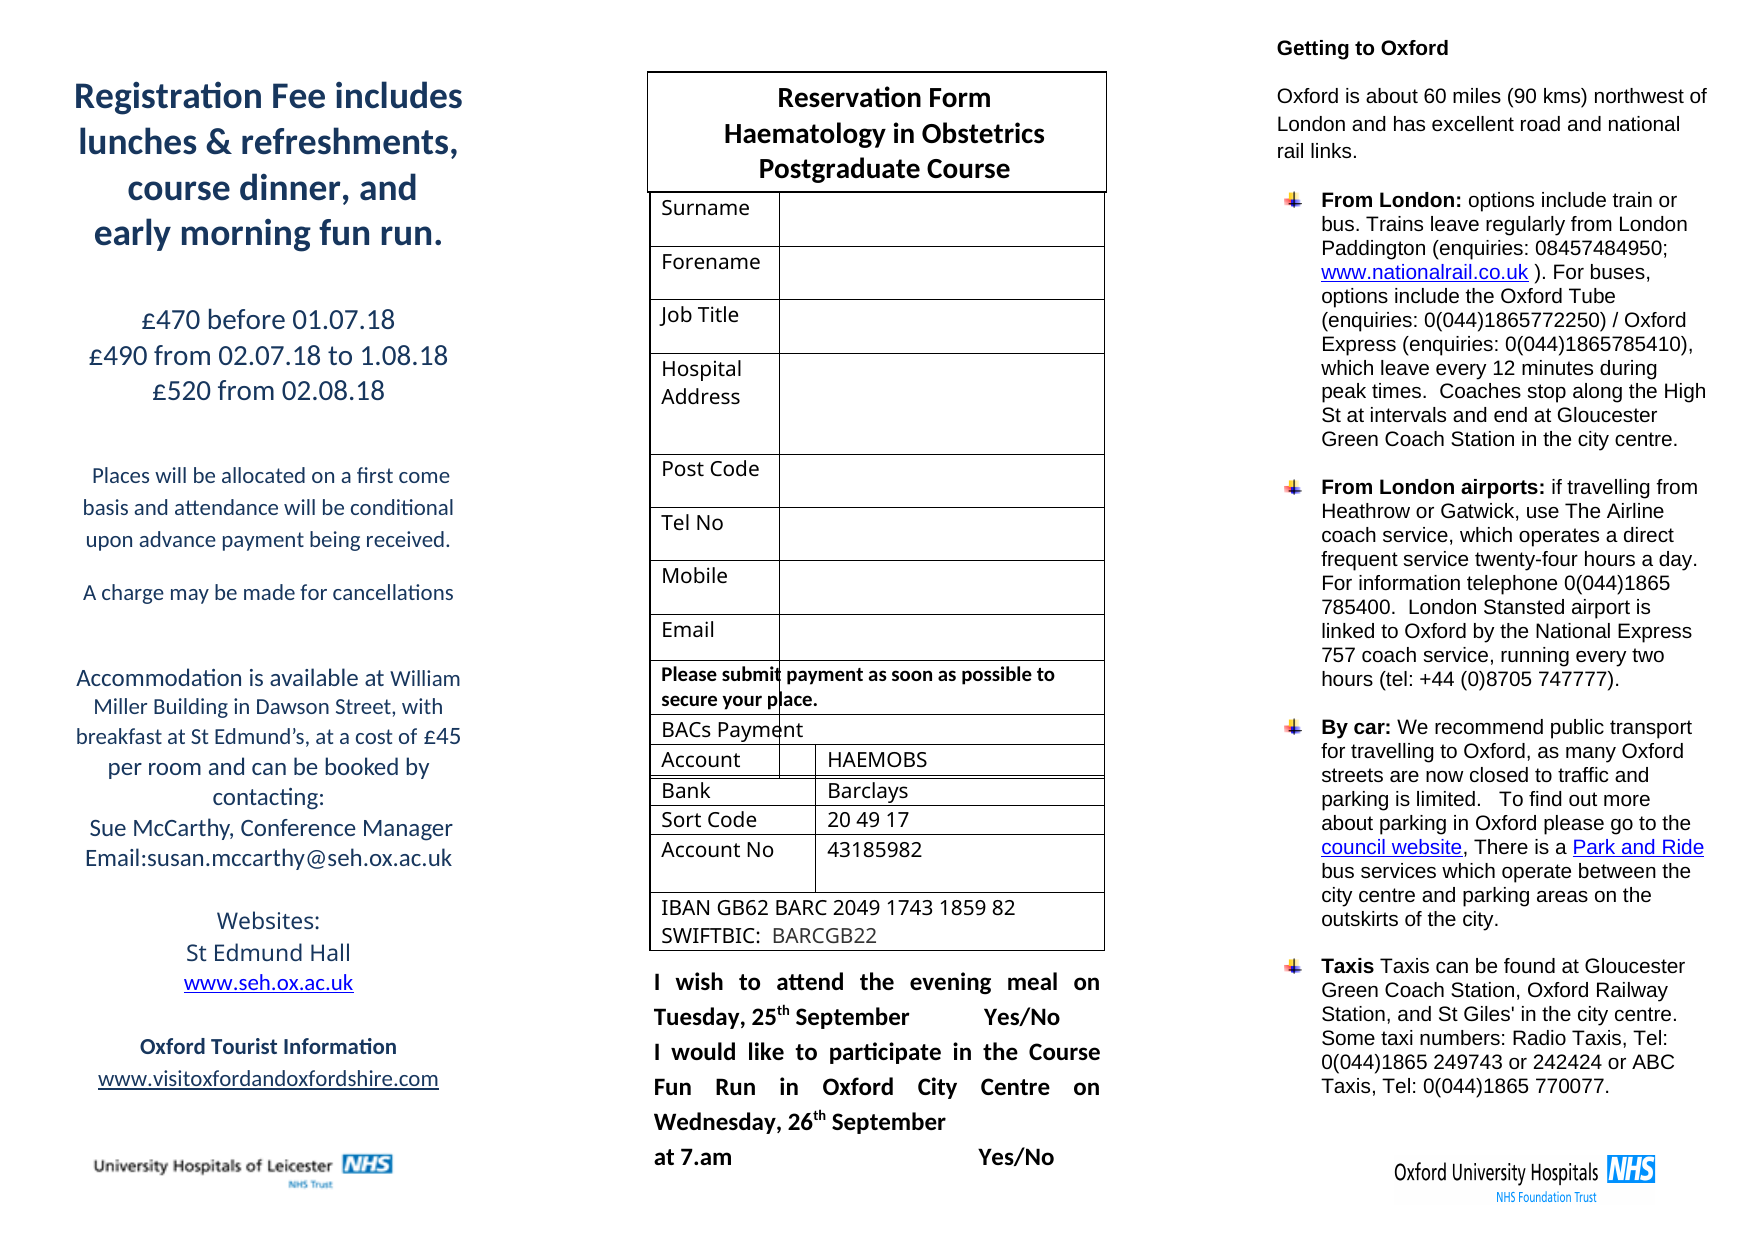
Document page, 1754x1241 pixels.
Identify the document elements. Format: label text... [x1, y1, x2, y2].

table_cell [780, 455, 1104, 507]
table_cell BACs Payment [651, 715, 1104, 744]
picture [1284, 717, 1302, 735]
table_cell [780, 615, 1104, 660]
table_cell 43185982 [816, 835, 1104, 892]
table_cell Hospital Address [651, 354, 779, 453]
table_cell IBAN GB62 BARC 2049 1743 1859 82 SWIFTBIC: BARCGB22 [651, 893, 1104, 950]
table_cell Account No [651, 835, 815, 892]
picture [1284, 478, 1302, 495]
table_cell [780, 247, 1104, 299]
table_cell [780, 354, 1104, 453]
table_cell Barclays [816, 776, 1104, 804]
table_header Please submit payment as soon as possible to secure your place. [651, 661, 1104, 714]
table_cell 20 49 17 [816, 806, 1104, 834]
table_cell Email [651, 615, 779, 660]
table_cell Forename [651, 247, 779, 299]
table_cell Tel No [651, 508, 779, 560]
picture [1394, 1155, 1656, 1205]
picture [1284, 190, 1302, 208]
table_cell [780, 561, 1104, 614]
picture [1284, 957, 1302, 974]
table_cell Job Title [651, 300, 779, 353]
table_cell Mobile [651, 561, 779, 614]
table_header Surname [651, 193, 779, 246]
table_cell Sort Code [651, 806, 815, 834]
table_cell Account [651, 745, 815, 775]
table_header [780, 193, 1104, 246]
table_cell [780, 300, 1104, 353]
table_cell HAEMOBS [816, 745, 1104, 775]
table_cell Bank [651, 776, 815, 804]
table_cell Post Code [651, 455, 779, 507]
table_cell [780, 508, 1104, 560]
